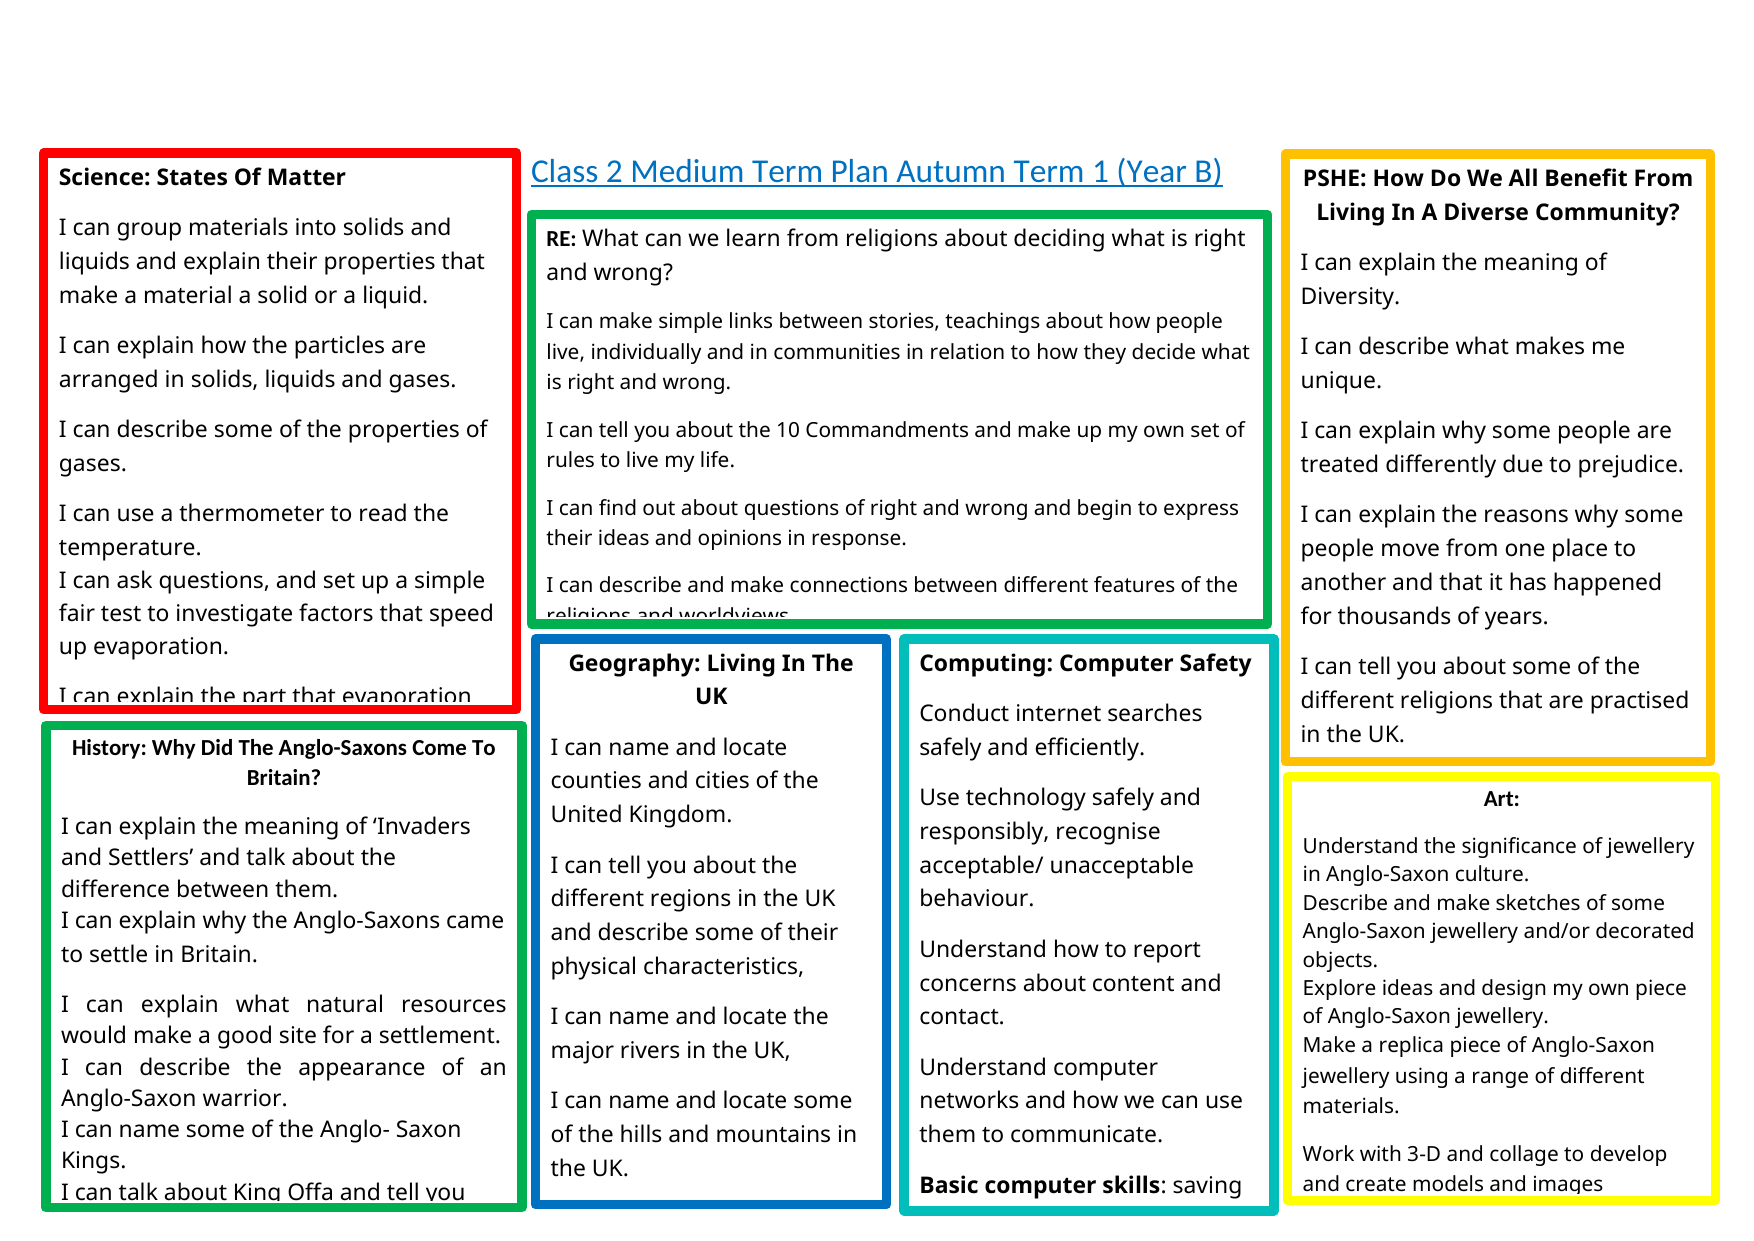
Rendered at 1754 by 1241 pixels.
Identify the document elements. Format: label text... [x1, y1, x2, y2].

text Class 2 Medium Term Plan Autumn Term 1 (Year B) [521, 150, 1282, 191]
